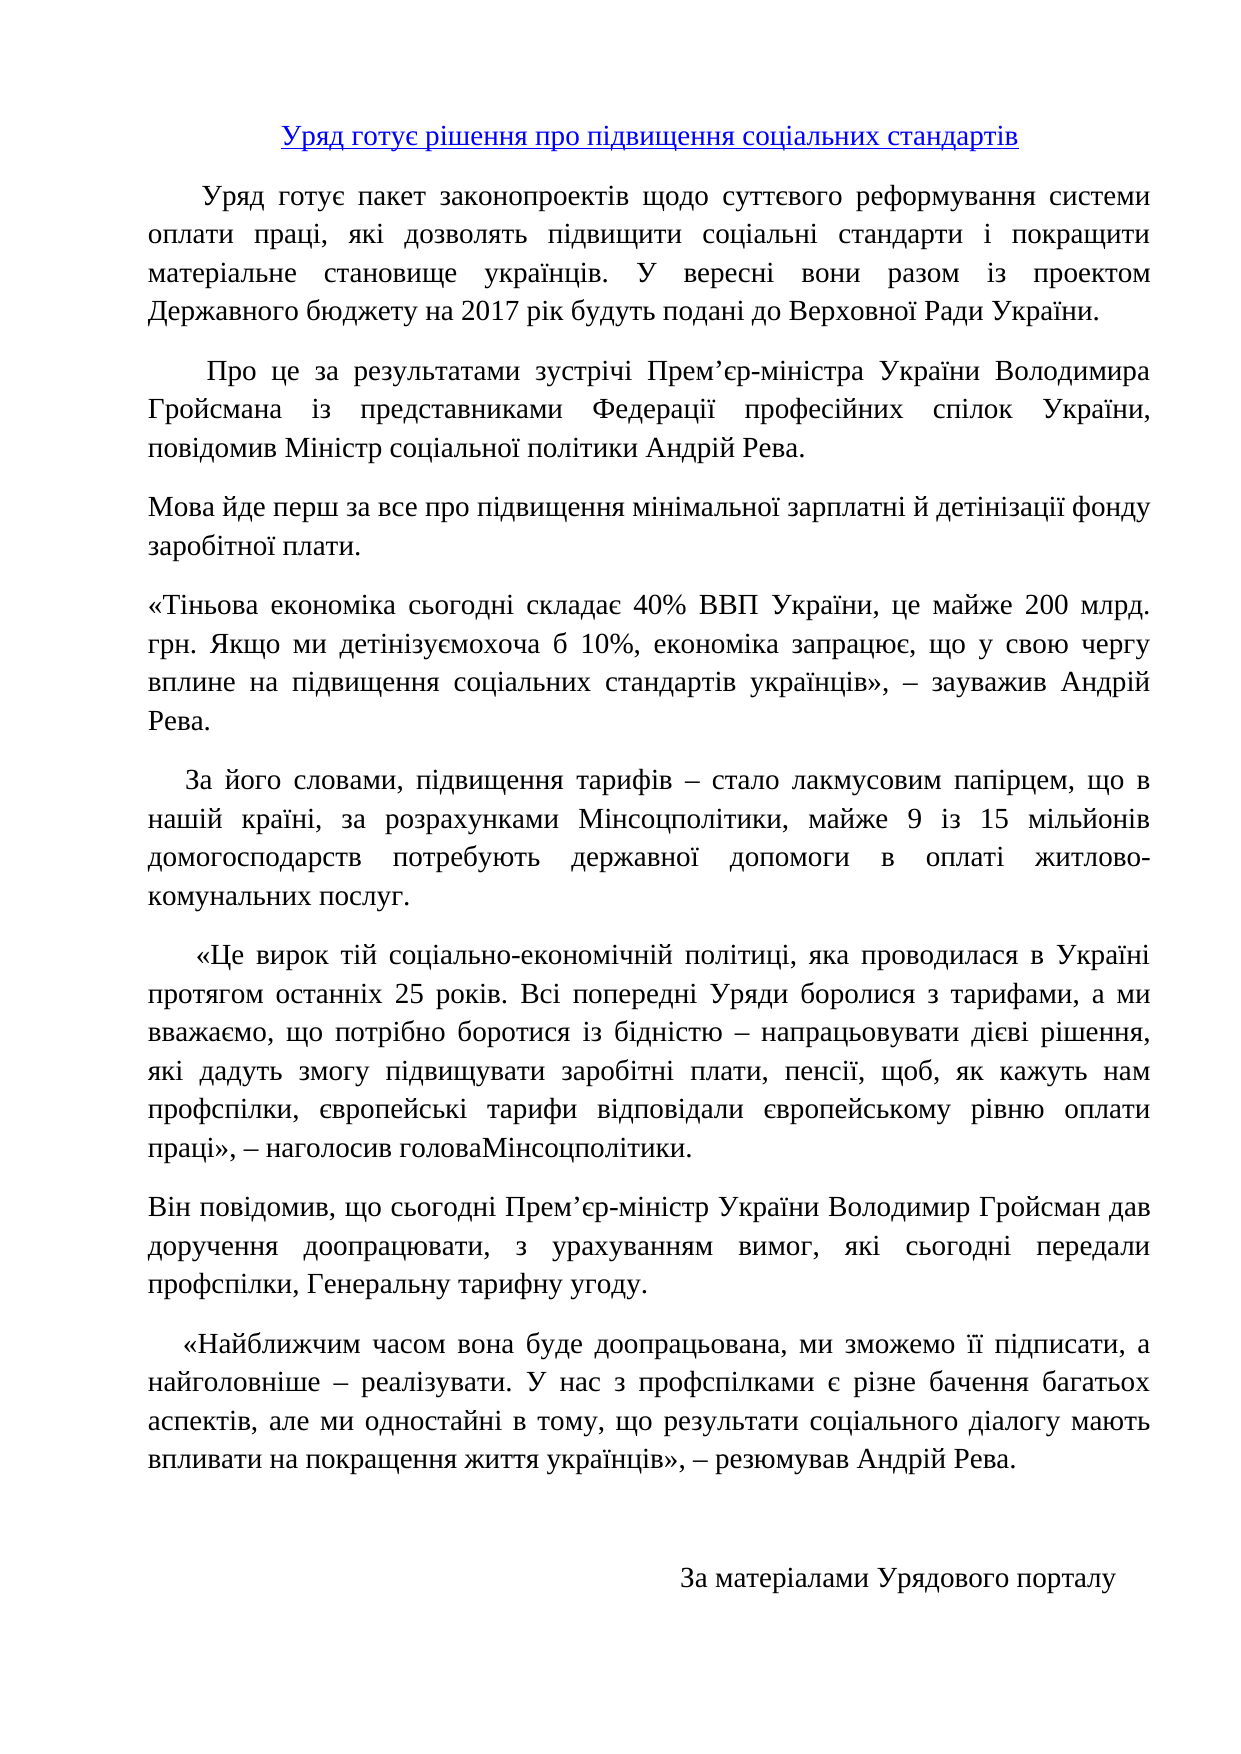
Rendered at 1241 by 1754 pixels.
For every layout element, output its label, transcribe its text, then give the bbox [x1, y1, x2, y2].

text «Найближчим часом вона буде доопрацьована, ми зможемо її підписати, а найголовніше – реалізувати. У нас з профспілками є різне бачення багатьох аспектів, але ми одностайні в тому, що результати соціального діалогу мають впливати на покращення життя українців», – резюмував Андрій Рева. [148, 1326, 1152, 1475]
text Уряд готує пакет законопроектів щодо суттєвого реформування системи оплати праці, які дозволять підвищити соціальні стандарти і покращити матеріальне становище українців. У вересні вони разом із проектом Державного бюджету на 2017 рік будуть подані до Верховної Ради України. [148, 178, 1152, 327]
text Він повідомив, що сьогодні Прем’єр-міністр України Володимир Гройсман дав доручення доопрацювати, з урахуванням вимог, які сьогодні передали профспілки, Генеральну тарифну угоду. [148, 1189, 1152, 1300]
text За матеріалами Урядового порталу [148, 1560, 1152, 1594]
text Мова йде перш за все про підвищення мінімальної зарплатні й детінізації фонду заробітної плати. [148, 489, 1152, 561]
text Уряд готує рішення про підвищення соціальних стандартів [148, 118, 1152, 152]
text «Це вирок тій соціально-економічній політиці, яка проводилася в Україні протягом останніх 25 років. Всі попередні Уряди боролися з тарифами, а ми вважаємо, що потрібно боротися із бідністю – напрацьовувати дієві рішення, які дадуть змогу підвищувати заробітні плати, пенсії, щоб, як кажуть нам профспілки, європейські тарифи відповідали європейському рівню оплати праці», – наголосив головаМінсоцполітики. [148, 937, 1152, 1163]
text За його словами, підвищення тарифів – стало лакмусовим папірцем, що в нашій країні, за розрахунками Мінсоцполітики, майже 9 із 15 мільйонів домогосподарств потребують державної допомоги в оплаті житлово-комунальних послуг. [148, 762, 1152, 911]
text Про це за результатами зустрічі Прем’єр-міністра України Володимира Гройсмана із представниками Федерації професійних спілок України, повідомив Міністр соціальної політики Андрій Рева. [148, 353, 1152, 463]
text «Тіньова економіка сьогодні складає 40% ВВП України, це майже 200 млрд. грн. Якщо ми детінізуємохоча б 10%, економіка запрацює, що у свою чергу вплине на підвищення соціальних стандартів українців», – зауважив Андрій Рева. [148, 587, 1152, 736]
